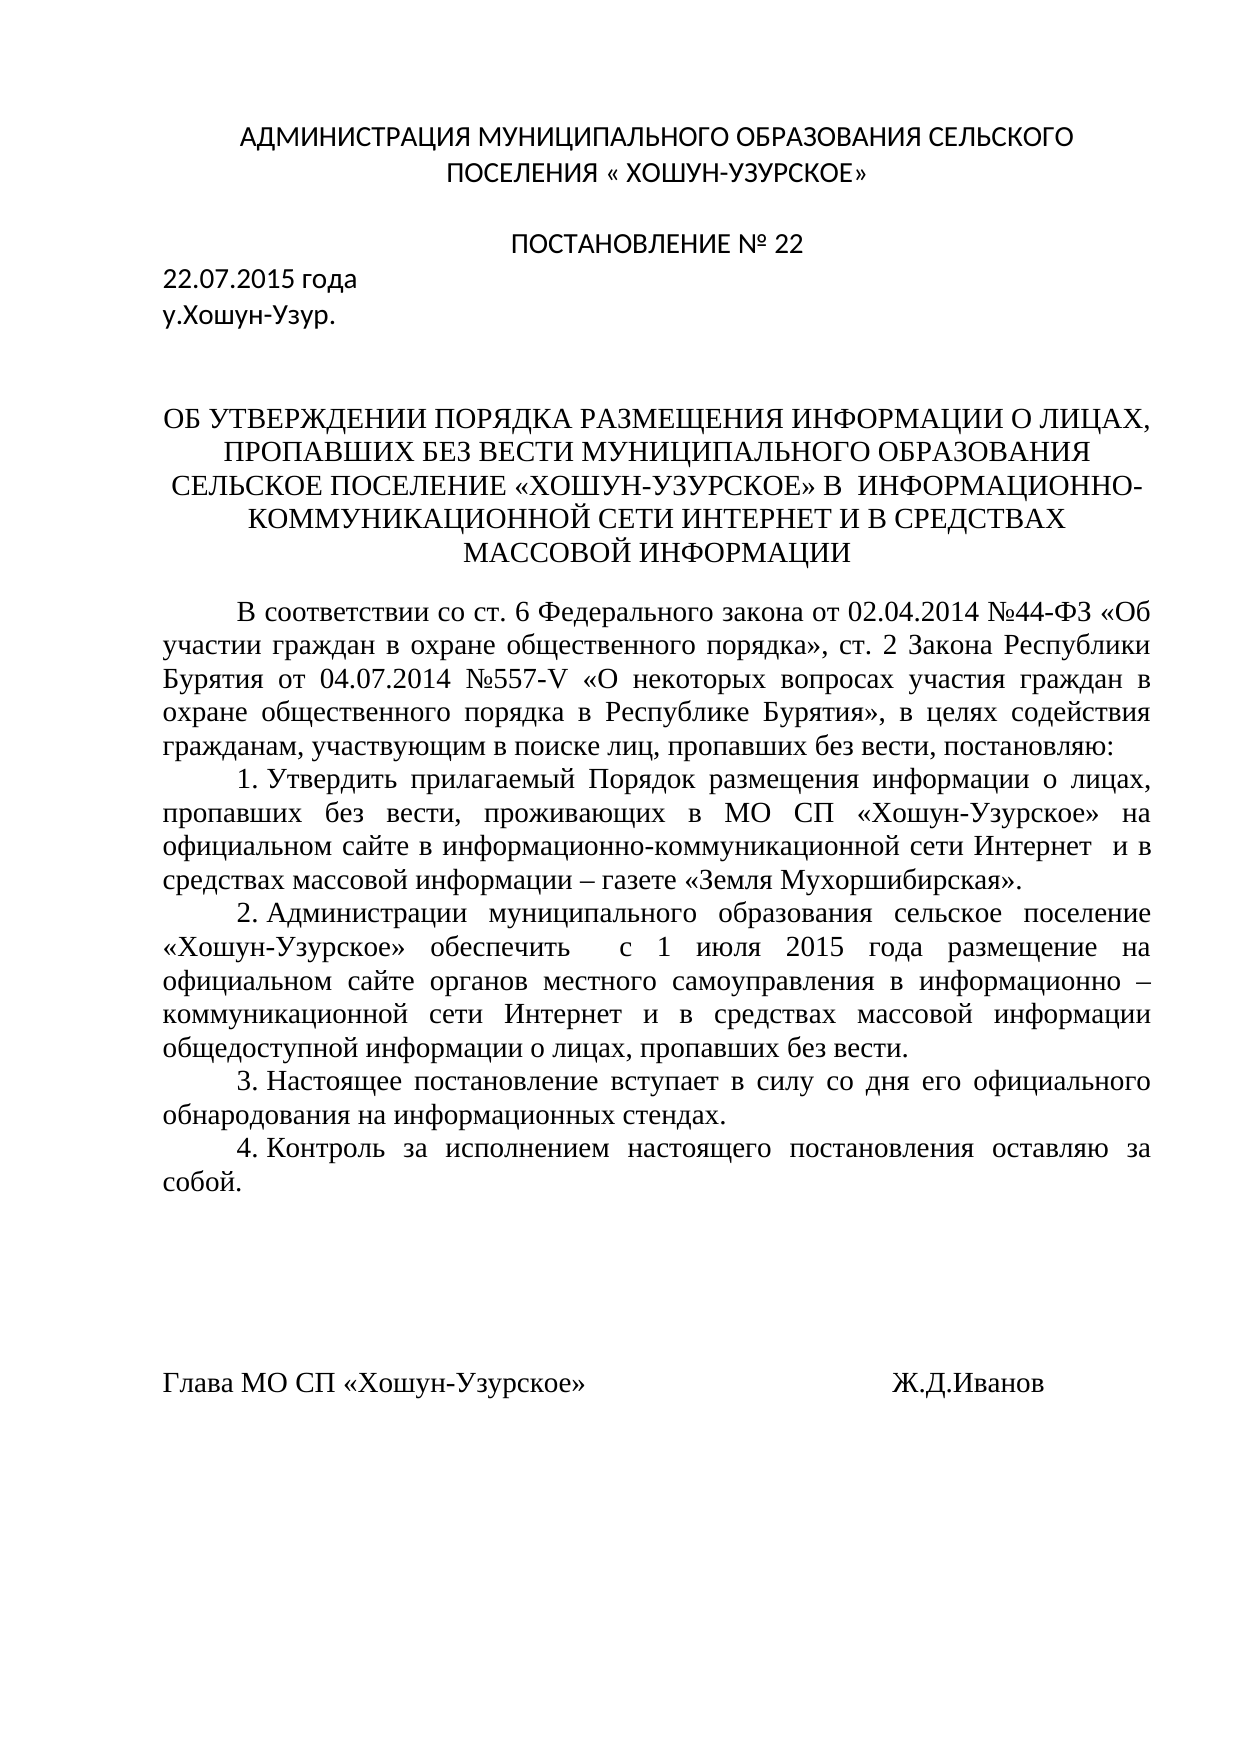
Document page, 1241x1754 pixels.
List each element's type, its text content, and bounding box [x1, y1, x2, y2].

text ПОСТАНОВЛЕНИЕ № 22 [162, 225, 1152, 261]
list Администрации муниципального образования сельское поселение «Хошун-Узурское» обеспечить с 1 июля 2015 года размещение на официальном сайте органов местного самоуправления в информационно – коммуникационной сети Интернет и в средствах массовой информации общедоступной информации о лицах, пропавших без вести. [162, 896, 1152, 1063]
text 22.07.2015 года у.Хошун-Узур. [162, 261, 1152, 332]
text Глава МО СП «Хошун-Узурское» Ж.Д.Иванов [162, 1365, 1152, 1399]
list Настоящее постановление вступает в силу со дня его официального обнародования на информационных стендах. [162, 1063, 1152, 1130]
text АДМИНИСТРАЦИЯ МУНИЦИПАЛЬНОГО ОБРАЗОВАНИЯ СЕЛЬСКОГО ПОСЕЛЕНИЯ « ХОШУН-УЗУРСКОЕ» [162, 118, 1152, 189]
text ОБ УТВЕРЖДЕНИИ ПОРЯДКА РАЗМЕЩЕНИЯ ИНФОРМАЦИИ О ЛИЦАХ, ПРОПАВШИХ БЕЗ ВЕСТИ МУНИЦИПАЛЬНОГО ОБРАЗОВАНИЯ СЕЛЬСКОЕ ПОСЕЛЕНИЕ «ХОШУН-УЗУРСКОЕ» В ИНФОРМАЦИОННО-КОММУНИКАЦИОННОЙ СЕТИ ИНТЕРНЕТ И В СРЕДСТВАХ МАССОВОЙ ИНФОРМАЦИИ [162, 401, 1152, 569]
list Утвердить прилагаемый Порядок размещения информации о лицах, пропавших без вести, проживающих в МО СП «Хошун-Узурское» на официальном сайте в информационно-коммуникационной сети Интернет и в средствах массовой информации – газете «Земля Мухоршибирская». [162, 761, 1152, 896]
list Контроль за исполнением настоящего постановления оставляю за собой. [162, 1130, 1152, 1197]
text В соответствии со ст. 6 Федерального закона от 02.04.2014 №44-ФЗ «Об участии граждан в охране общественного порядка», ст. 2 Закона Республики Бурятия от 04.07.2014 №557-V «О некоторых вопросах участия граждан в охране общественного порядка в Республике Бурятия», в целях содействия гражданам, участвующим в поиске лиц, пропавших без вести, постановляю: [162, 594, 1152, 761]
